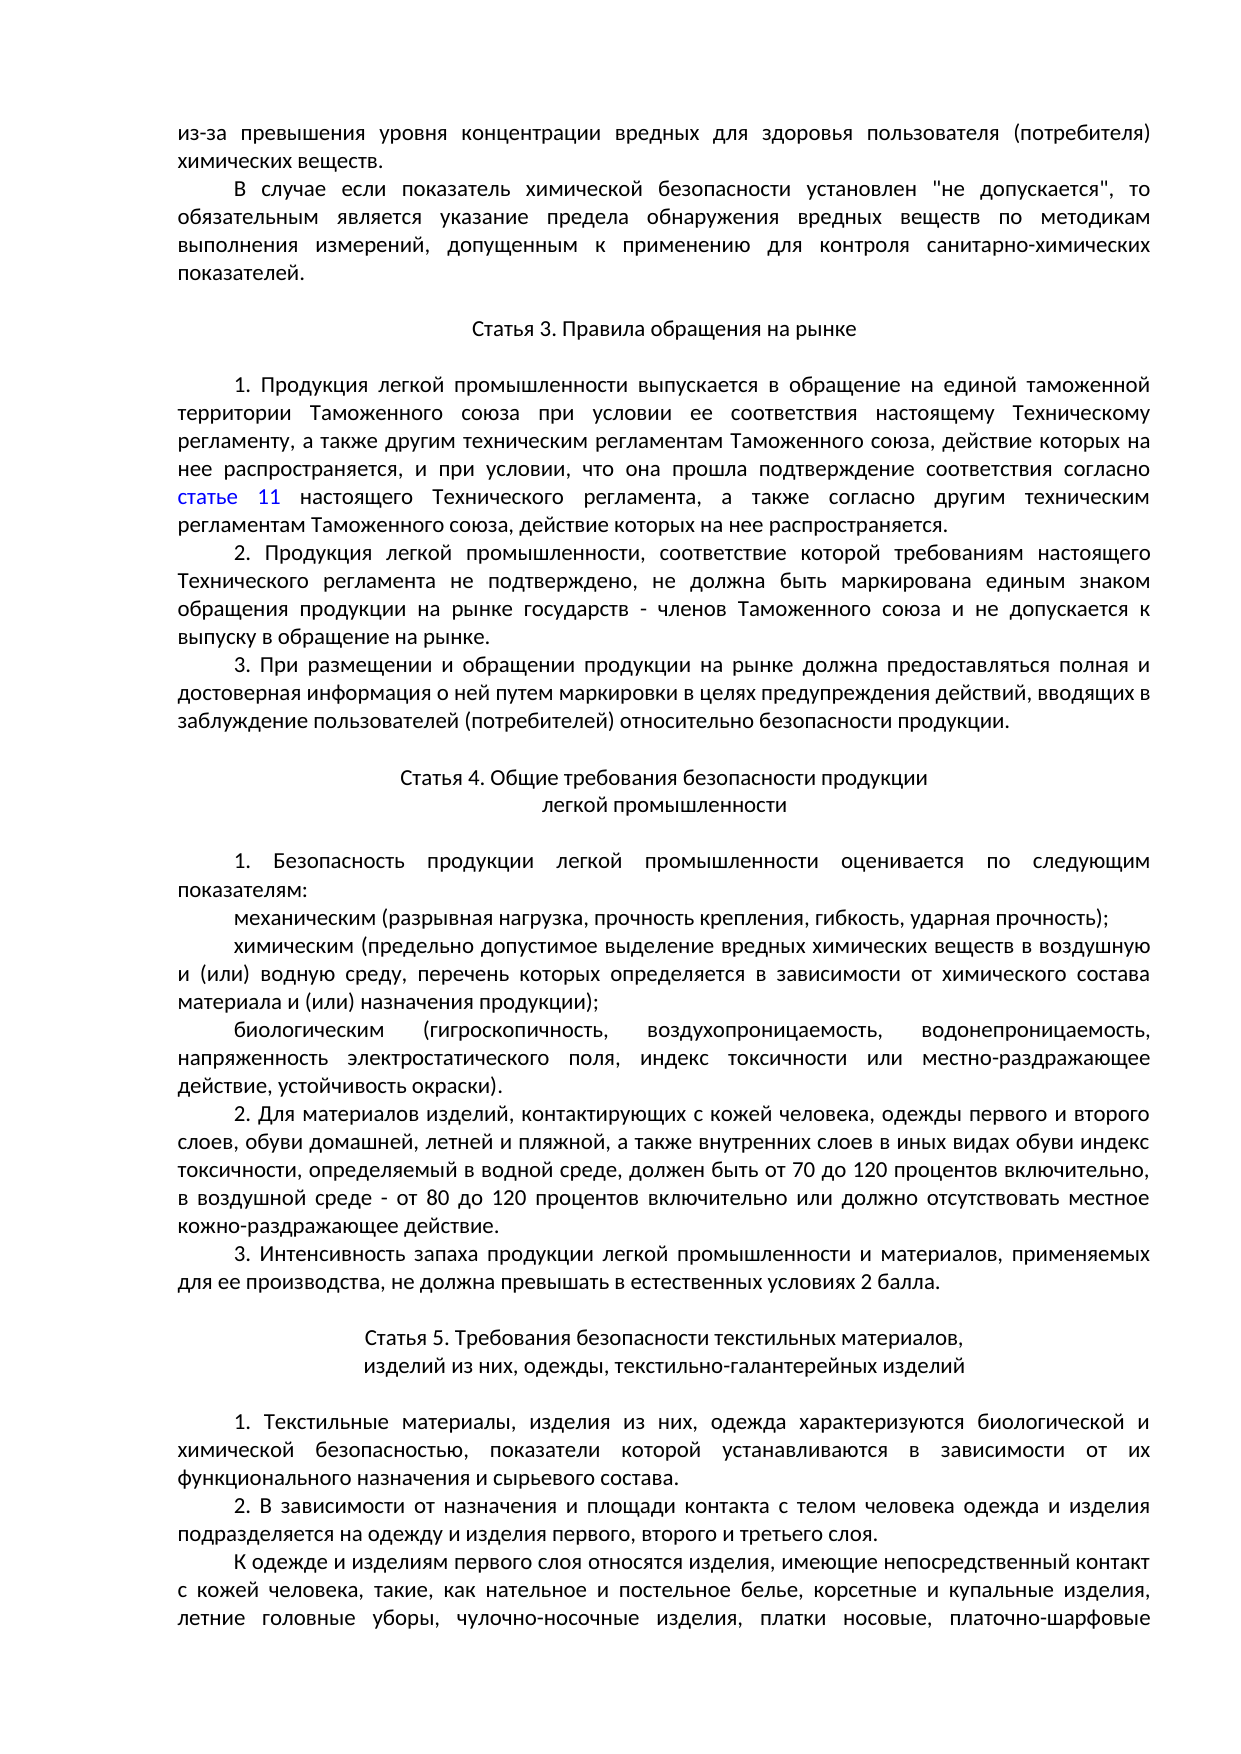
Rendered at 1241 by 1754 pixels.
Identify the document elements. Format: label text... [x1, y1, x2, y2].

text 3. Интенсивность запаха продукции легкой промышленности и материалов, применяемых для ее производства, не должна превышать в естественных условиях 2 балла. [177, 1239, 1152, 1295]
text легкой промышленности [177, 791, 1152, 819]
text механическим (разрывная нагрузка, прочность крепления, гибкость, ударная прочность); [177, 903, 1152, 931]
text 1. Текстильные материалы, изделия из них, одежда характеризуются биологической и химической безопасностью, показатели которой устанавливаются в зависимости от их функционального назначения и сырьевого состава. [177, 1407, 1152, 1491]
text биологическим (гигроскопичность, воздухопроницаемость, водонепроницаемость, напряженность электростатического поля, индекс токсичности или местно-раздражающее действие, устойчивость окраски). [177, 1015, 1152, 1099]
text Статья 4. Общие требования безопасности продукции [177, 763, 1152, 791]
text 2. В зависимости от назначения и площади контакта с телом человека одежда и изделия подразделяется на одежду и изделия первого, второго и третьего слоя. [177, 1491, 1152, 1547]
text химическим (предельно допустимое выделение вредных химических веществ в воздушную и (или) водную среду, перечень которых определяется в зависимости от химического состава материала и (или) назначения продукции); [177, 931, 1152, 1015]
text Статья 5. Требования безопасности текстильных материалов, [177, 1323, 1152, 1351]
text изделий из них, одежды, текстильно-галантерейных изделий [177, 1351, 1152, 1379]
text 1. Безопасность продукции легкой промышленности оценивается по следующим показателям: [177, 847, 1152, 903]
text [177, 118, 1152, 174]
text Статья 3. Правила обращения на рынке [177, 314, 1152, 342]
text 1. Продукция легкой промышленности выпускается в обращение на единой таможенной территории Таможенного союза при условии ее соответствия настоящему Техническому регламенту, а также другим техническим регламентам Таможенного союза, действие которых на нее распространяется, и при условии, что она прошла подтверждение соответствия согласно статье 11 настоящего Технического регламента, а также согласно другим техническим регламентам Таможенного союза, действие которых на нее распространяется. [177, 370, 1152, 538]
text 2. Продукция легкой промышленности, соответствие которой требованиям настоящего Технического регламента не подтверждено, не должна быть маркирована единым знаком обращения продукции на рынке государств - членов Таможенного союза и не допускается к выпуску в обращение на рынке. [177, 538, 1152, 651]
text В случае если показатель химической безопасности установлен "не допускается", то обязательным является указание предела обнаружения вредных веществ по методикам выполнения измерений, допущенным к применению для контроля санитарно-химических показателей. [177, 174, 1152, 286]
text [177, 1547, 1152, 1631]
text 2. Для материалов изделий, контактирующих с кожей человека, одежды первого и второго слоев, обуви домашней, летней и пляжной, а также внутренних слоев в иных видах обуви индекс токсичности, определяемый в водной среде, должен быть от 70 до 120 процентов включительно, в воздушной среде - от 80 до 120 процентов включительно или должно отсутствовать местное кожно-раздражающее действие. [177, 1099, 1152, 1239]
text 3. При размещении и обращении продукции на рынке должна предоставляться полная и достоверная информация о ней путем маркировки в целях предупреждения действий, вводящих в заблуждение пользователей (потребителей) относительно безопасности продукции. [177, 651, 1152, 734]
